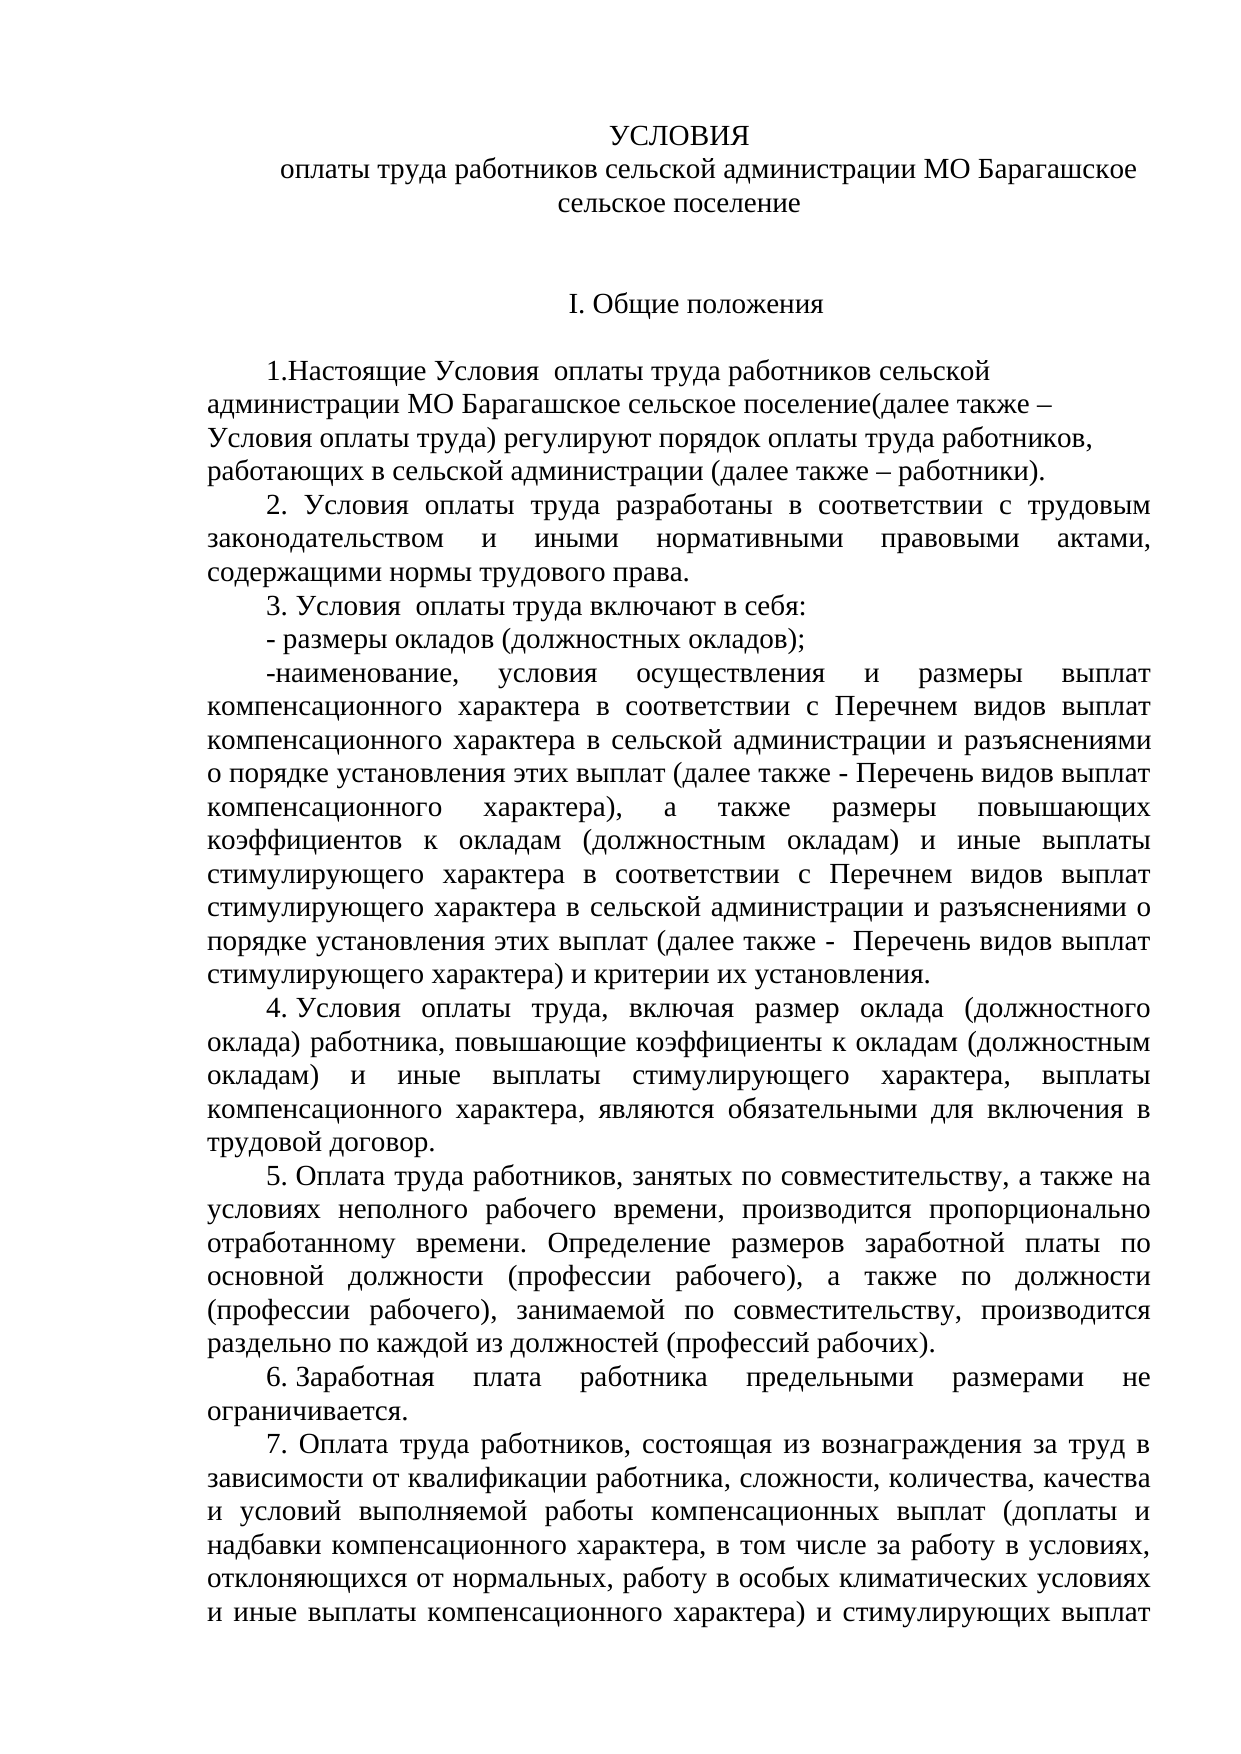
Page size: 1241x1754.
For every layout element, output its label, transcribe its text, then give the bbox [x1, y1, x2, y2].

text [207, 1426, 1152, 1627]
text 6. Заработная плата работника предельными размерами не ограничивается. [207, 1359, 1152, 1426]
text УСЛОВИЯ [207, 118, 1152, 152]
text - размеры окладов (должностных окладов); [266, 621, 1152, 655]
text I. Общие положения [568, 286, 1152, 319]
text 3. Условия оплаты труда включают в себя: [266, 588, 1152, 621]
text -наименование, условия осуществления и размеры выплат компенсационного характера в соответствии с Перечнем видов выплат компенсационного характера в сельской администрации и разъяснениями о порядке установления этих выплат (далее также - Перечень видов выплат компенсационного характера), а также размеры повышающих коэффициентов к окладам (должностным окладам) и иные выплаты стимулирующего характера в соответствии с Перечнем видов выплат стимулирующего характера в сельской администрации и разъяснениями о порядке установления этих выплат (далее также - Перечень видов выплат стимулирующего характера) и критерии их установления. [207, 655, 1152, 990]
text 1.Настоящие Условия оплаты труда работников сельской администрации МО Барагашское сельское поселение(далее также – Условия оплаты труда) регулируют порядок оплаты труда работников, работающих в сельской администрации (далее также – работники). [207, 353, 1152, 487]
text 2. Условия оплаты труда разработаны в соответствии с трудовым законодательством и иными нормативными правовыми актами, содержащими нормы трудового права. [207, 487, 1152, 588]
text 5. Оплата труда работников, занятых по совместительству, а также на условиях неполного рабочего времени, производится пропорционально отработанному времени. Определение размеров заработной платы по основной должности (профессии рабочего), а также по должности (профессии рабочего), занимаемой по совместительству, производится раздельно по каждой из должностей (профессий рабочих). [207, 1158, 1152, 1359]
text 4. Условия оплаты труда, включая размер оклада (должностного оклада) работника, повышающие коэффициенты к окладам (должностным окладам) и иные выплаты стимулирующего характера, выплаты компенсационного характера, являются обязательными для включения в трудовой договор. [207, 990, 1152, 1158]
text оплаты труда работников сельской администрации МО Барагашское сельское поселение [207, 152, 1152, 219]
